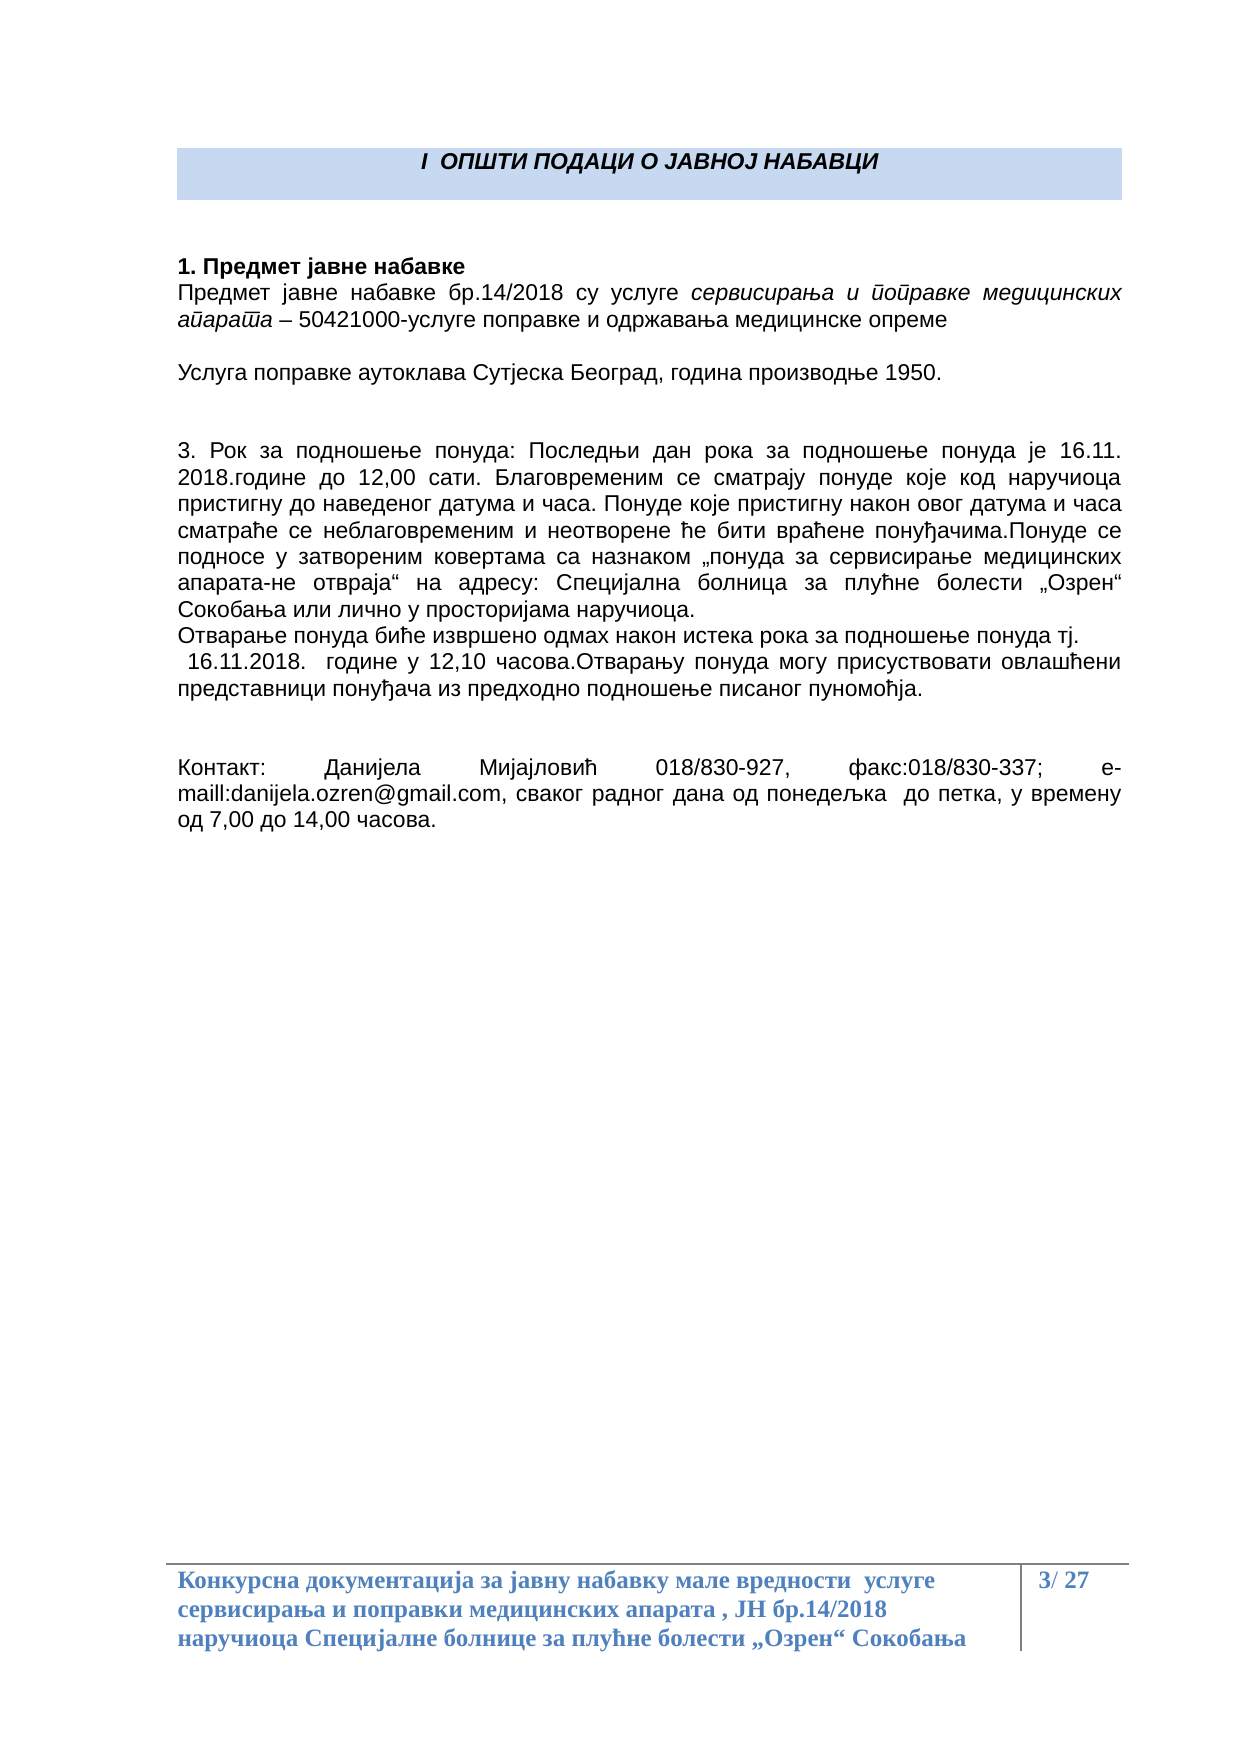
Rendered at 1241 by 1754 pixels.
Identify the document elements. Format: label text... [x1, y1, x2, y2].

text Отварање понуда биће извршено одмах након истека рока за подношење понуда тј. [177, 622, 1122, 648]
text 1. Предмет јавне набавке [177, 253, 1122, 279]
text Услуга поправке аутоклава Сутјеска Београд, година производње 1950. [177, 358, 1122, 385]
text I ОПШТИ ПОДАЦИ О ЈАВНОЈ НАБАВЦИ [177, 148, 1122, 174]
text Предмет јавне набавке бр.14/2018 су услуге сервисирања и поправке медицинских апарата – 50421000-услуге поправке и одржавања медицинске опреме [177, 279, 1122, 332]
text Контакт: Данијела Мијајловић 018/830-927, факс:018/830-337; e-maill:danijela.ozren@gmail.com, сваког радног дана од понедељка до петка, у времену од 7,00 до 14,00 часова. [177, 754, 1122, 833]
text 3. Рок за подношење понуда: Последњи дан рока за подношење понуда је 16.11. 2018.године до 12,00 сати. Благовременим се сматрају понуде које код наручиоца пристигну до наведеног датума и часа. Понуде које пристигну након овог датума и часа сматраће се неблаговременим и неотворене ће бити враћене понуђачима.Понуде се подносе у затвореним ковертама са назнаком „понуда за сервисирање медицинских апарата-не отвраја“ на адресу: Специјална болница за плућне болести „Озрен“ Сокобања или лично у просторијама наручиоца. [177, 437, 1122, 622]
text 16.11.2018. године у 12,10 часова.Отварању понуда могу присуствовати овлашћени представници понуђача из предходно подношење писаног пуномоћја. [177, 648, 1122, 701]
